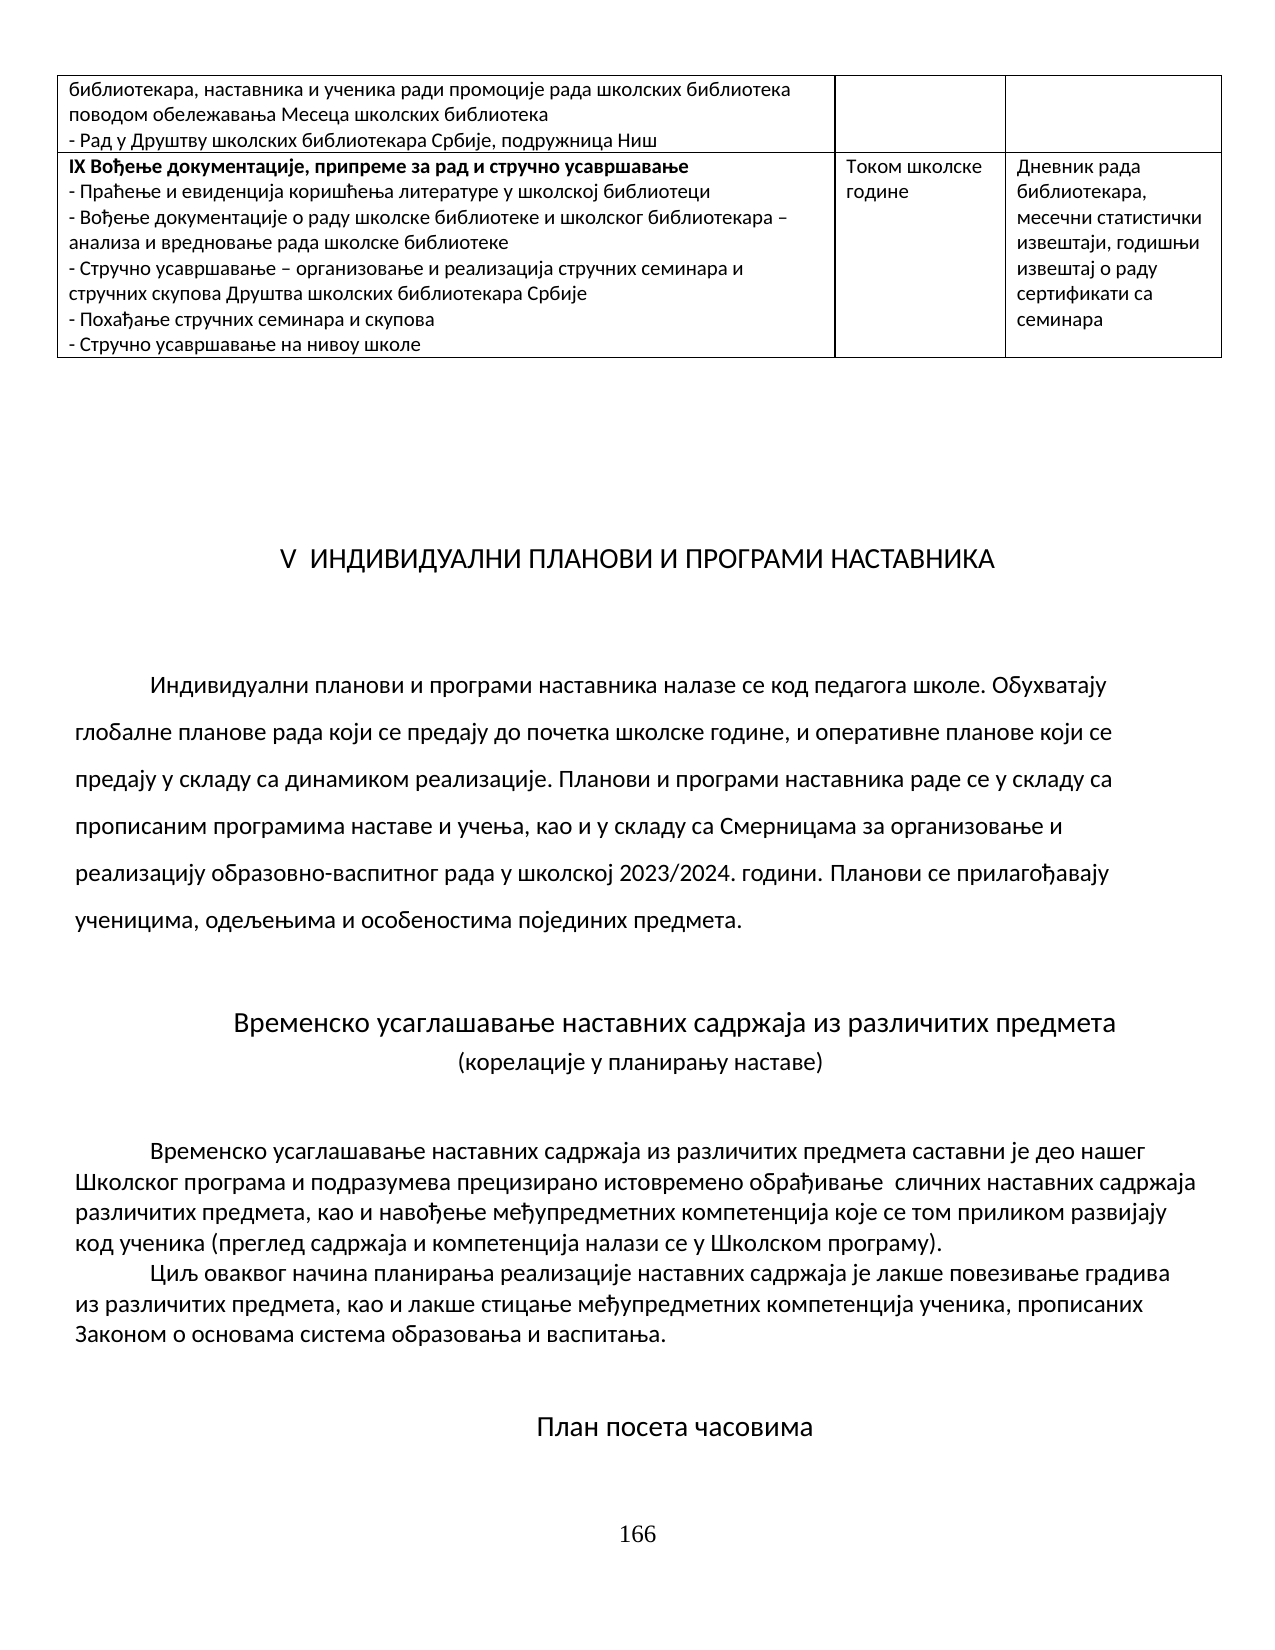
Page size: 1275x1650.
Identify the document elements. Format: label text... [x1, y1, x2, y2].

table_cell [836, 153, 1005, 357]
subtitle План посета часовима [75, 1408, 1200, 1443]
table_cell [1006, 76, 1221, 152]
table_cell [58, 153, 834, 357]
subtitle Индивидуални планови и програми наставника налазе се код педагога школе. Обухватају глобалне планове рада који се предају до почетка школске године, и оперативне планове који се предају у складу са динамиком реализације. Планови и програми наставника раде се у складу са прописаним програмима наставе и учења, као и у складу са Смерницама за организовање и реализацију образовно-васпитног рада у школској 2023/2024. години. Планови се прилагођавају ученицима, одељењима и особеностима појединих предмета. [75, 653, 1200, 934]
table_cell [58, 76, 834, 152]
subtitle Временско усаглашавање наставних садржаја из различитих предмета [75, 1004, 1200, 1040]
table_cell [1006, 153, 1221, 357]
text Временско усаглашавање наставних садржаја из различитих предмета саставни је део нашег Школског програма и подразумева прецизирано истовремено обрађивање сличних наставних садржаја различитих предмета, као и навођење међупредметних компетенција које се том приликом развијају код ученика (преглед садржаја и компетенција налази се у Школском програму). [75, 1136, 1200, 1258]
subtitle V ИНДИВИДУАЛНИ ПЛАНОВИ И ПРОГРАМИ НАСТАВНИКА [75, 540, 1200, 576]
text Циљ оваквог начина планирања реализације наставних садржаја је лакше повезивање градива из различитих предмета, као и лакше стицање међупредметних компетенција ученика, прописаних Законом о основама система образовања и васпитања. [75, 1258, 1200, 1349]
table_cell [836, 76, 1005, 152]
text (корелације у планирању наставе) [75, 1046, 1200, 1077]
